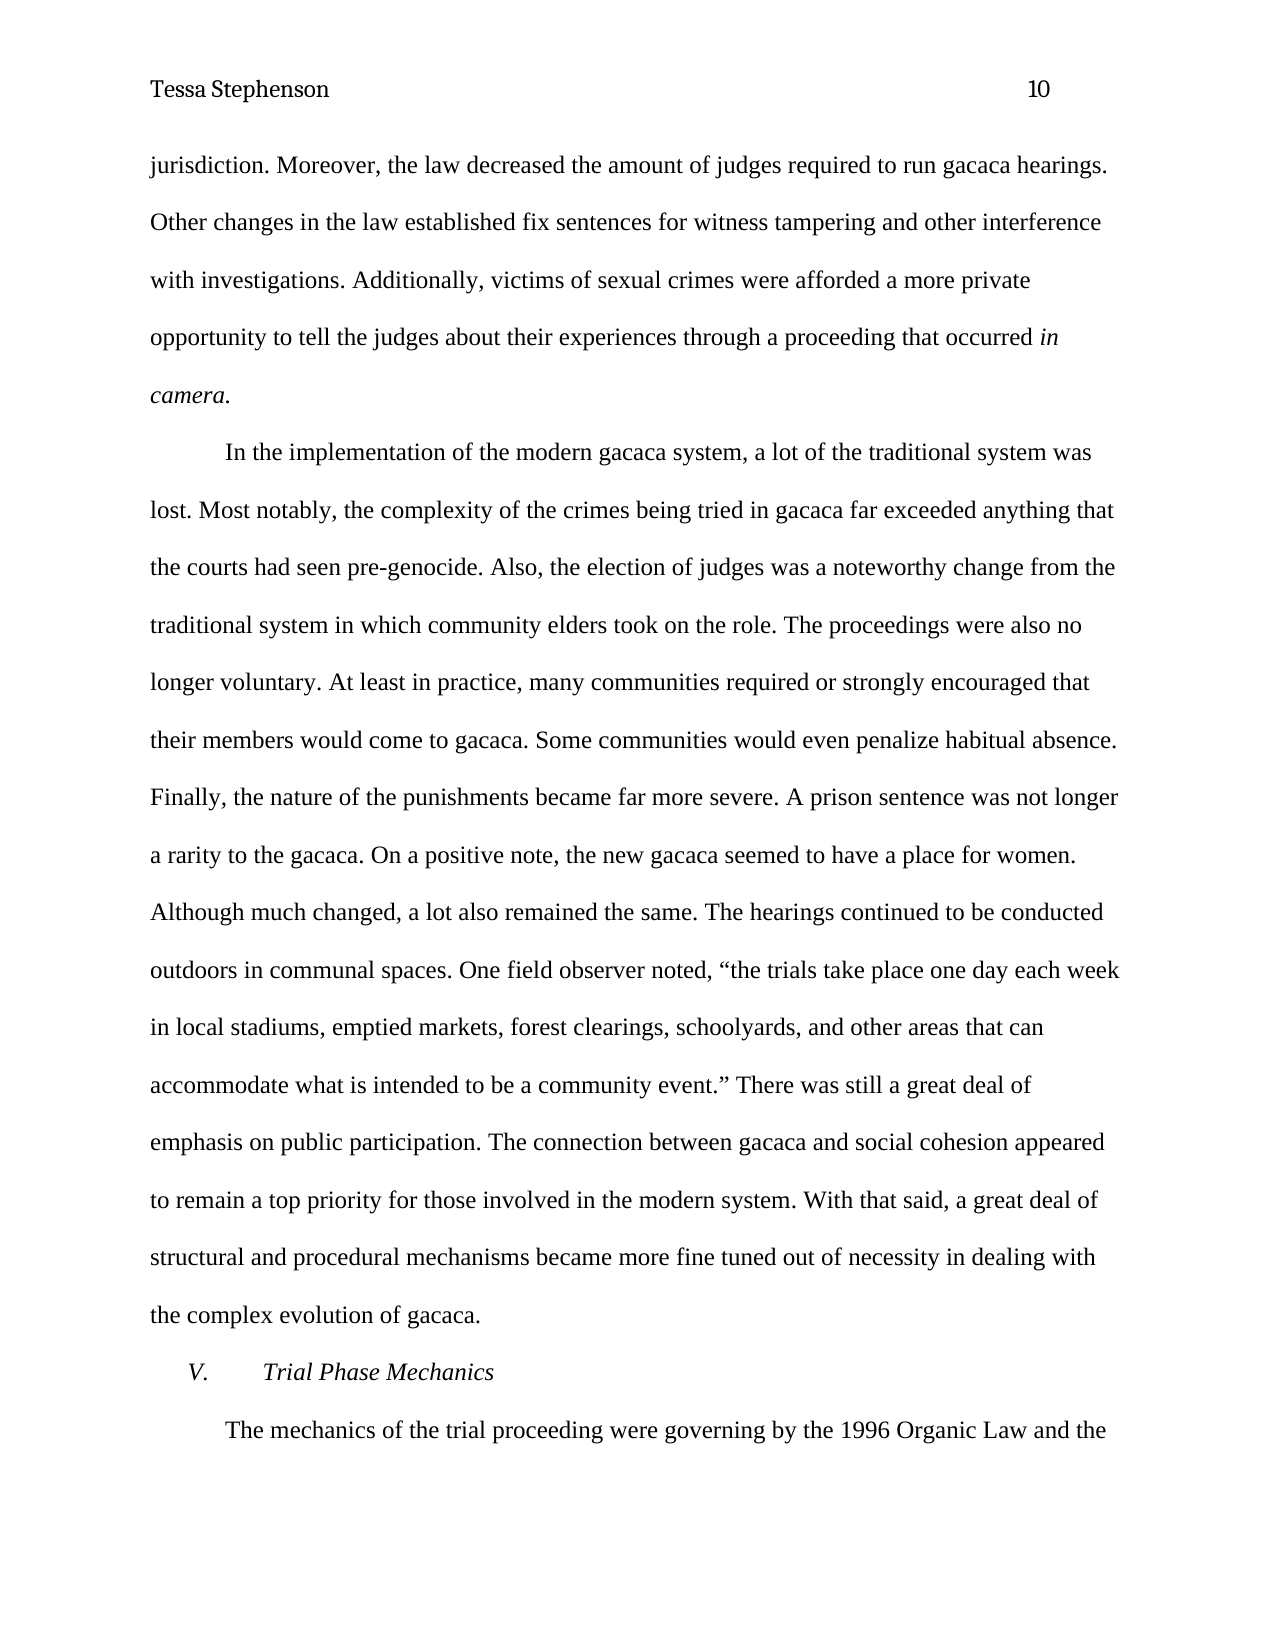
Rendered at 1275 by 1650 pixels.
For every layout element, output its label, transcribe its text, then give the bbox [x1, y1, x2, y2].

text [150, 1415, 1125, 1444]
text Although much changed, a lot also remained the same. The hearings continued to be conducted outdoors in communal spaces. One field observer noted, “the trials take place one day each week in local stadiums, emptied markets, forest clearings, schoolyards, and other areas that can accommodate what is intended to be a community event.” There was still a great deal of emphasis on public participation. The connection between gacaca and social cohesion appeared to remain a top priority for those involved in the modern system. With that said, a great deal of structural and procedural mechanisms became more fine tuned out of necessity in dealing with the complex evolution of gacaca. [150, 897, 1125, 1329]
text In the implementation of the modern gacaca system, a lot of the traditional system was lost. Most notably, the complexity of the crimes being tried in gacaca far exceeded anything that the courts had seen pre-genocide. Also, the election of judges was a noteworthy change from the traditional system in which community elders took on the role. The proceedings were also no longer voluntary. At least in practice, many communities required or strongly encouraged that their members would come to gacaca. Some communities would even penalize habitual absence. Finally, the nature of the punishments became far more severe. A prison sentence was not longer a rarity to the gacaca. On a positive note, the new gacaca seemed to have a place for women. [150, 437, 1125, 869]
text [150, 150, 1125, 409]
list Trial Phase Mechanics [187, 1357, 1125, 1386]
